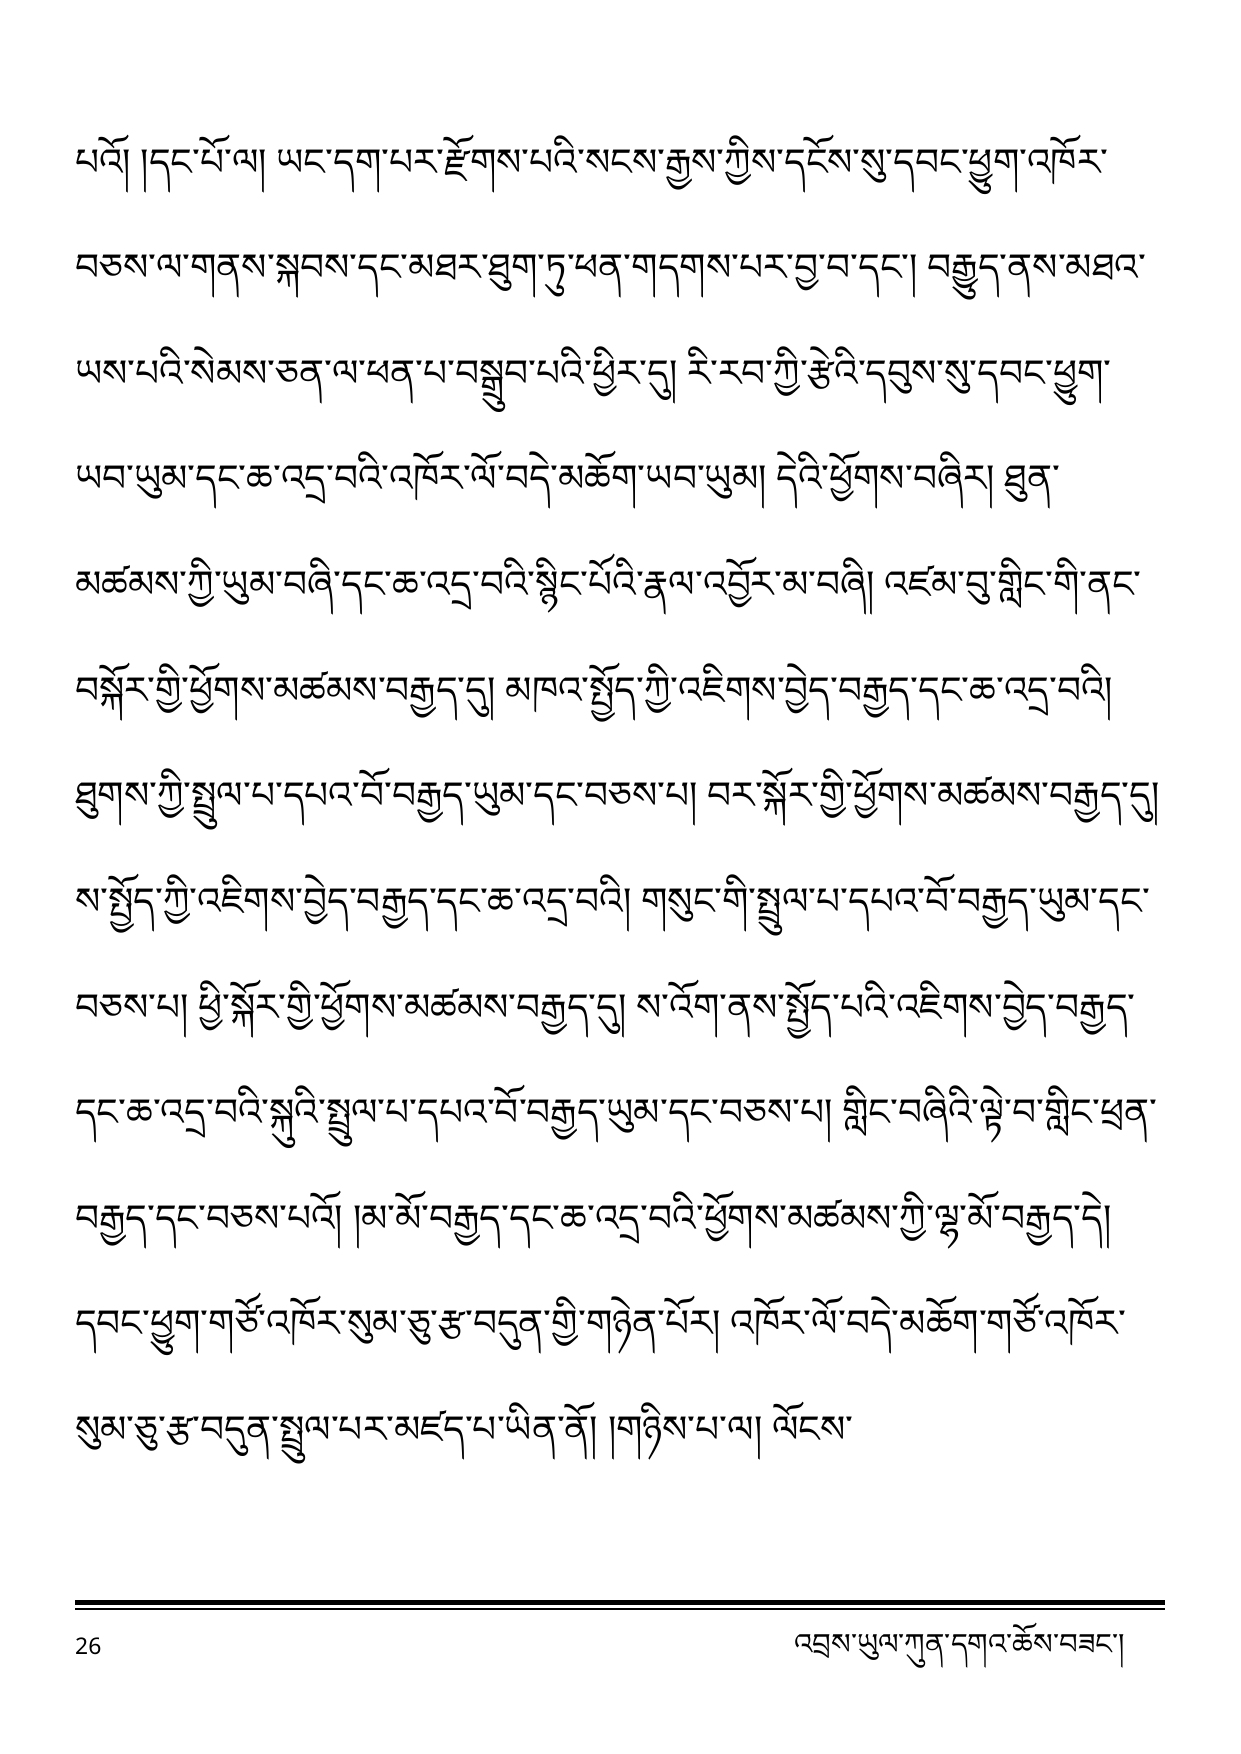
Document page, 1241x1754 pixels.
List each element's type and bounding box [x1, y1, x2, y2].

text [75, 120, 1165, 1493]
